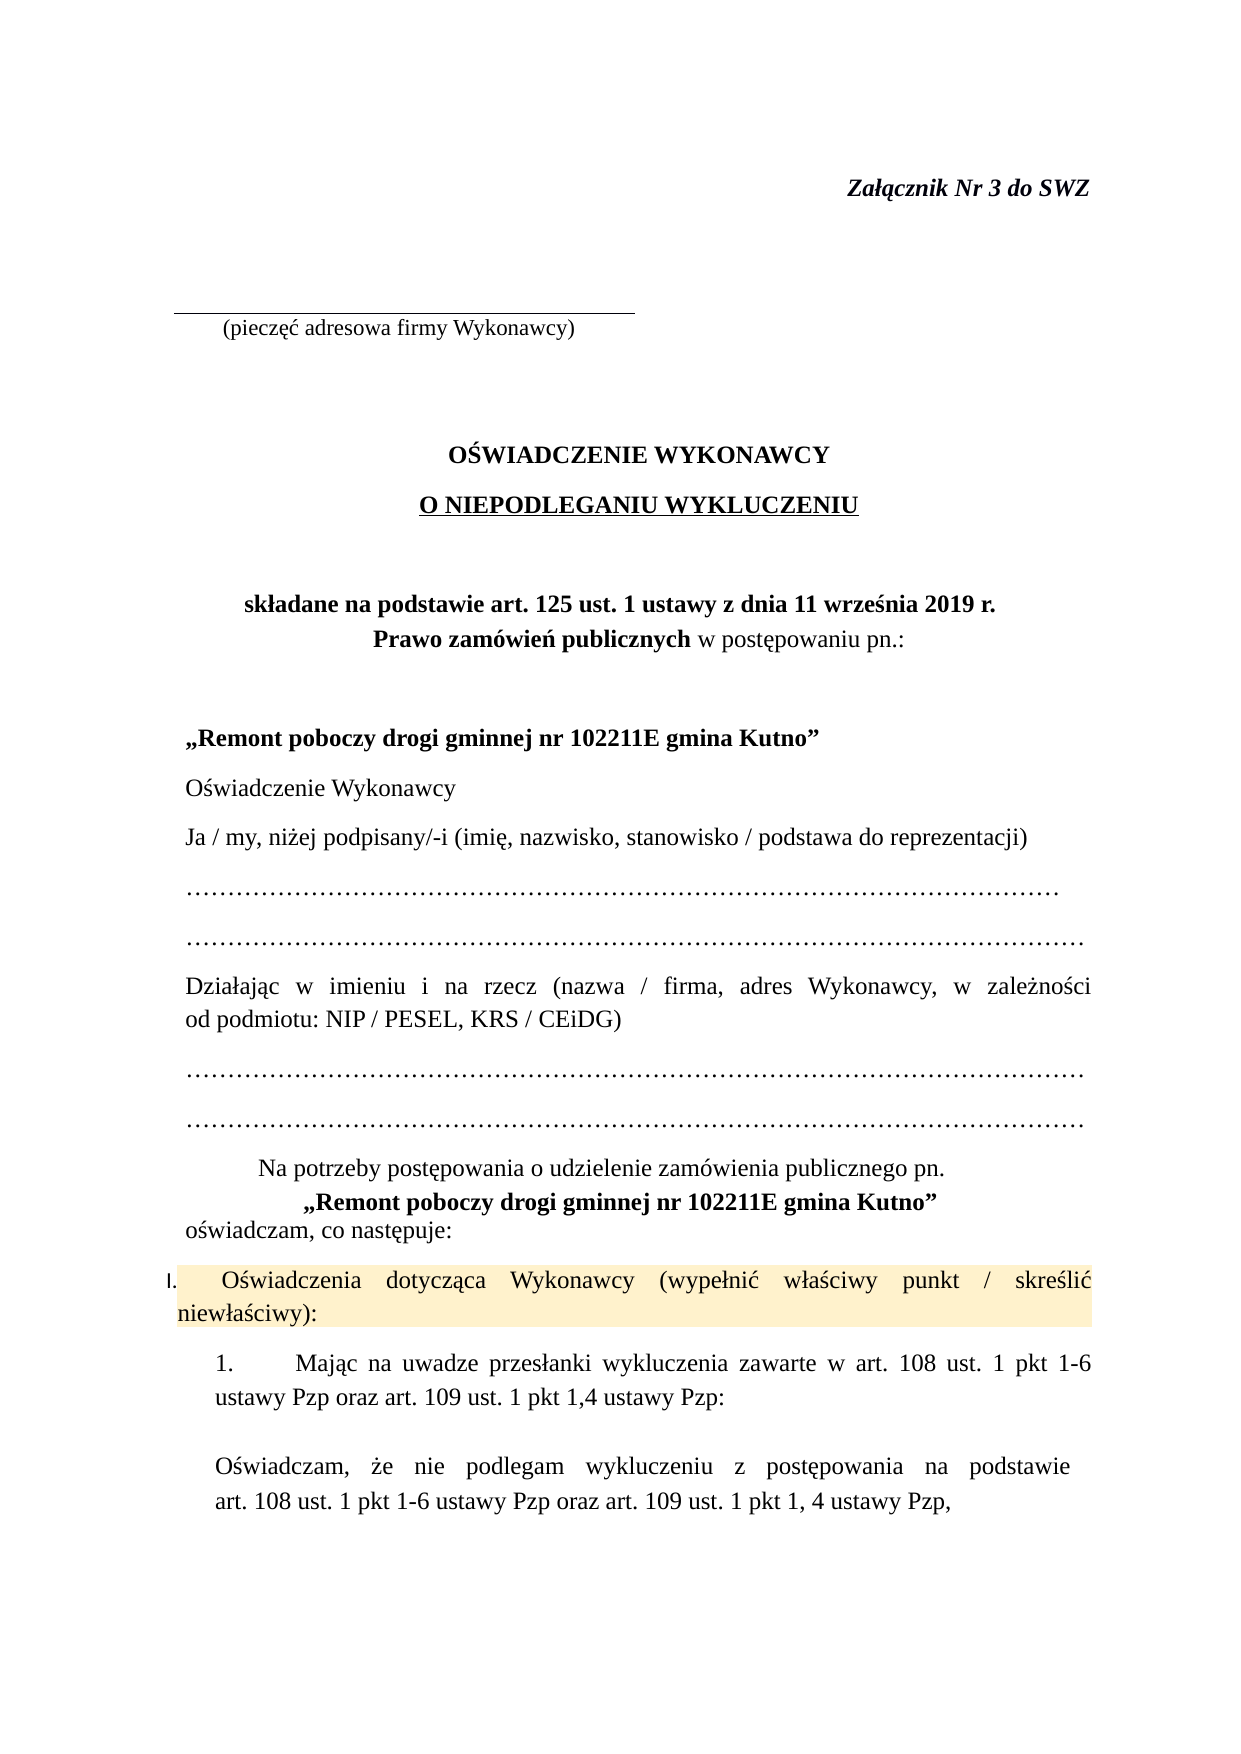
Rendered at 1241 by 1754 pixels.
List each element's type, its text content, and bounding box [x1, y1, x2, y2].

subtitle Załącznik Nr 3 do SWZ [148, 173, 1092, 201]
list ……………………………………………………………………………………………… [185, 1054, 1092, 1083]
text Oświadczam, że nie podlegam wykluczeniu z postępowania na podstawie art. 108 ust. 1 pkt 1-6 ustawy Pzp oraz art. 109 ust. 1 pkt 1, 4 ustawy Pzp, [215, 1451, 1092, 1515]
list ……………………………………………………………………………………………… [185, 1104, 1092, 1133]
list OŚWIADCZENIE WYKONAWCY [185, 440, 1092, 469]
list …………………………………………………………………………………………… [185, 872, 1092, 901]
list Działając w imieniu i na rzecz (nazwa / firma, adres Wykonawcy, w zależności od podmiotu: NIP / PESEL, KRS / CEiDG) [185, 971, 1092, 1033]
table_header (pieczęć adresowa firmy Wykonawcy) [174, 314, 635, 341]
list ……………………………………………………………………………………………… [185, 922, 1092, 951]
list Mając na uwadze przesłanki wykluczenia zawarte w art. 108 ust. 1 pkt 1-6 ustawy Pzp oraz art. 109 ust. 1 pkt 1,4 ustawy Pzp: [215, 1348, 1092, 1411]
list „Remont poboczy drogi gminnej nr 102211E gmina Kutno” [185, 723, 1092, 752]
list O NIEPODLEGANIU WYKLUCZENIU [185, 490, 1092, 518]
list oświadczam, co następuje: [185, 1215, 1092, 1244]
list Oświadczenia dotycząca Wykonawcy (wypełnić właściwy punkt / skreślić niewłaściwy): [177, 1265, 1092, 1327]
text „Remont poboczy drogi gminnej nr 102211E gmina Kutno” [148, 1187, 1092, 1215]
list Oświadczenie Wykonawcy [185, 773, 1092, 801]
list Prawo zamówień publicznych w postępowaniu pn.: [185, 624, 1092, 652]
list Ja / my, niżej podpisany/-i (imię, nazwisko, stanowisko / podstawa do reprezentacji) [185, 822, 1092, 851]
text składane na podstawie art. 125 ust. 1 ustawy z dnia 11 września 2019 r. [148, 589, 1092, 618]
text Na potrzeby postępowania o udzielenie zamówienia publicznego pn. [148, 1153, 1055, 1182]
